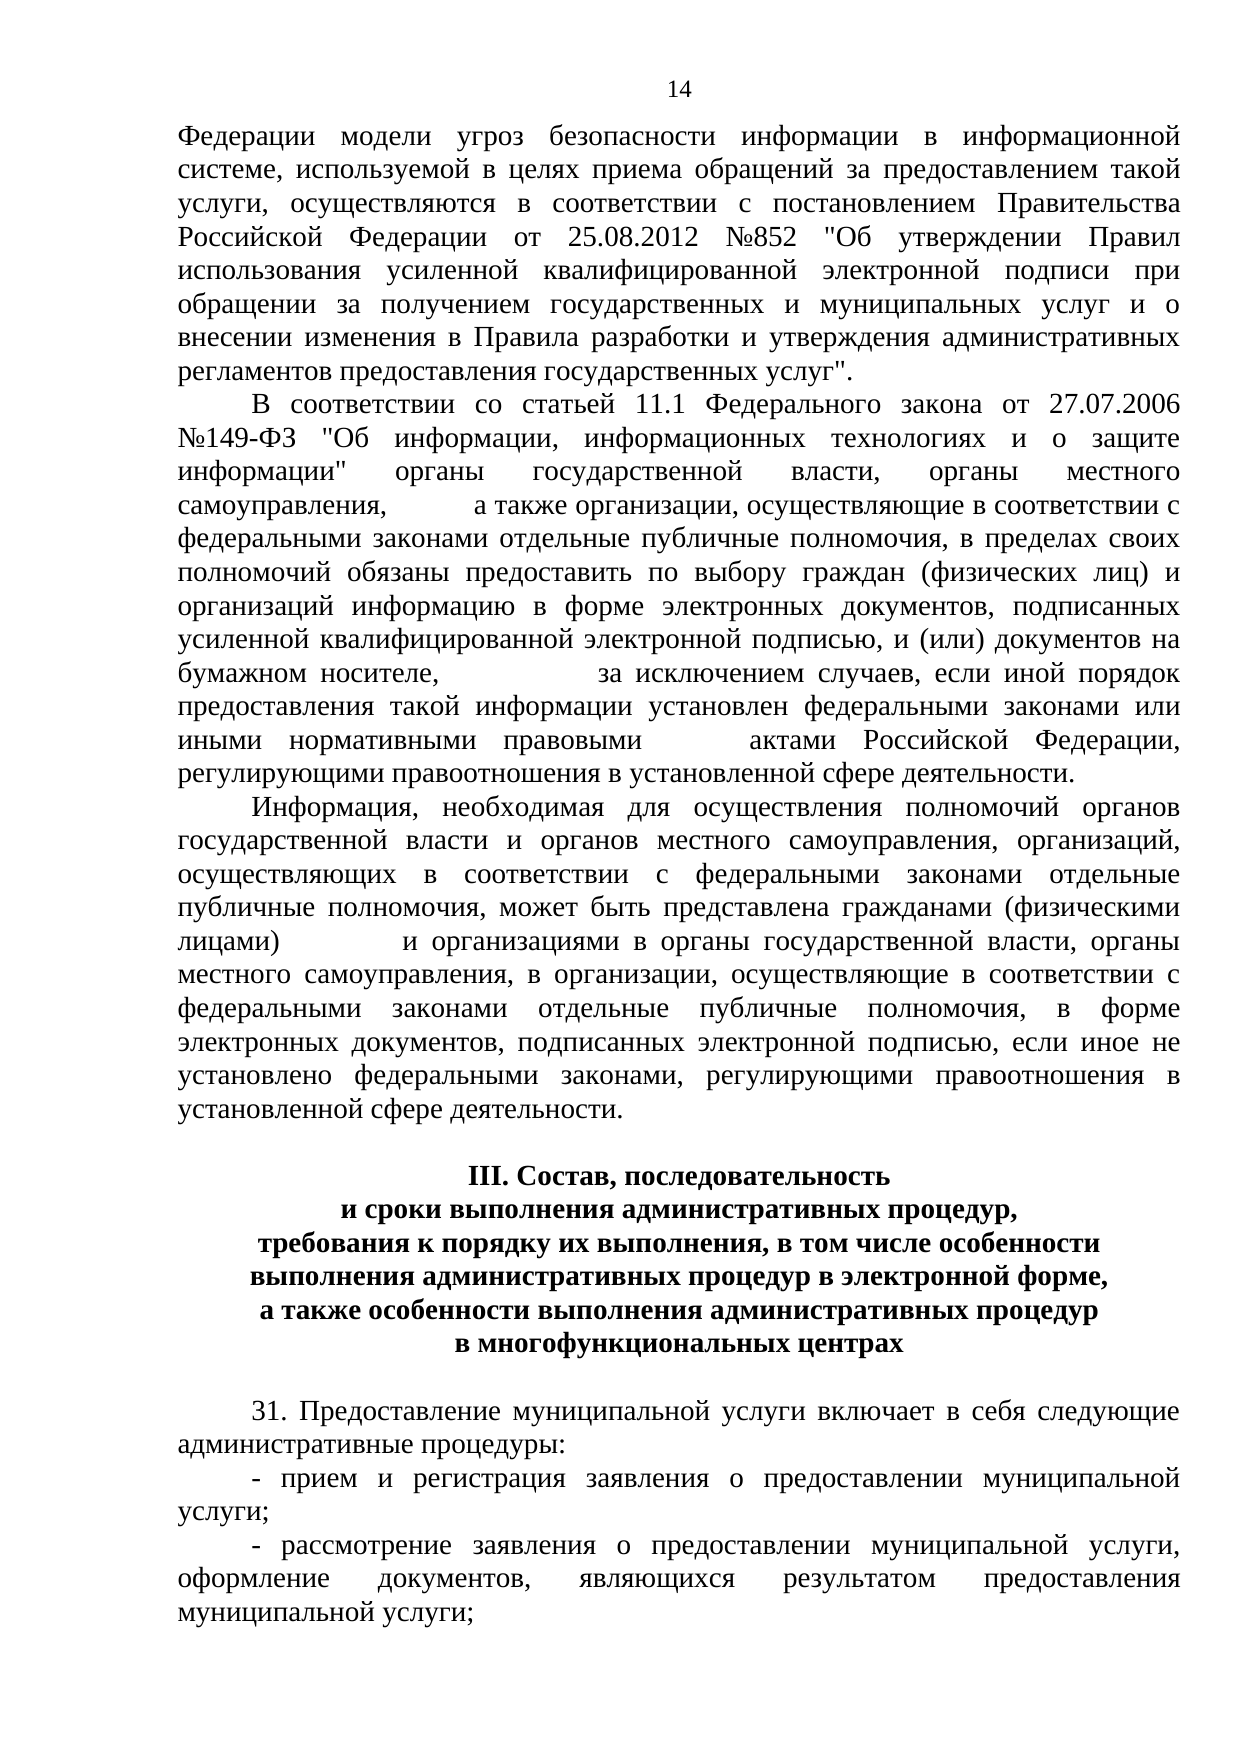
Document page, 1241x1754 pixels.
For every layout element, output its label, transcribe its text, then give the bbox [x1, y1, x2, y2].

text - рассмотрение заявления о предоставлении муниципальной услуги, оформление документов, являющихся результатом предоставления муниципальной услуги; [177, 1527, 1181, 1627]
text 31. Предоставление муниципальной услуги включает в себя следующие административные процедуры: [177, 1393, 1181, 1460]
text В соответствии со статьей 11.1 Федерального закона от 27.07.2006 №149-ФЗ "Об информации, информационных технологиях и о защите информации" органы государственной власти, органы местного самоуправления, а также организации, осуществляющие в соответствии с федеральными законами отдельные публичные полномочия, в пределах своих полномочий обязаны предоставить по выбору граждан (физических лиц) и организаций информацию в форме электронных документов, подписанных усиленной квалифицированной электронной подписью, и (или) документов на бумажном носителе, за исключением случаев, если иной порядок предоставления такой информации установлен федеральными законами или иными нормативными правовыми актами Российской Федерации, регулирующими правоотношения в установленной сфере деятельности. [177, 386, 1181, 789]
text III. Состав, последовательность [177, 1158, 1181, 1191]
text - прием и регистрация заявления о предоставлении муниципальной услуги; [177, 1460, 1181, 1527]
text и сроки выполнения административных процедур, [177, 1191, 1181, 1225]
text а также особенности выполнения административных процедур [177, 1292, 1181, 1326]
text Информация, необходимая для осуществления полномочий органов государственной власти и органов местного самоуправления, организаций, осуществляющих в соответствии с федеральными законами отдельные публичные полномочия, может быть представлена гражданами (физическими лицами) и организациями в органы государственной власти, органы местного самоуправления, в организации, осуществляющие в соответствии с федеральными законами отдельные публичные полномочия, в форме электронных документов, подписанных электронной подписью, если иное не установлено федеральными законами, регулирующими правоотношения в установленной сфере деятельности. [177, 789, 1181, 1124]
text выполнения административных процедур в электронной форме, [177, 1258, 1181, 1292]
text требования к порядку их выполнения, в том числе особенности [177, 1225, 1181, 1258]
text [177, 118, 1181, 386]
text в многофункциональных центрах [177, 1326, 1181, 1359]
